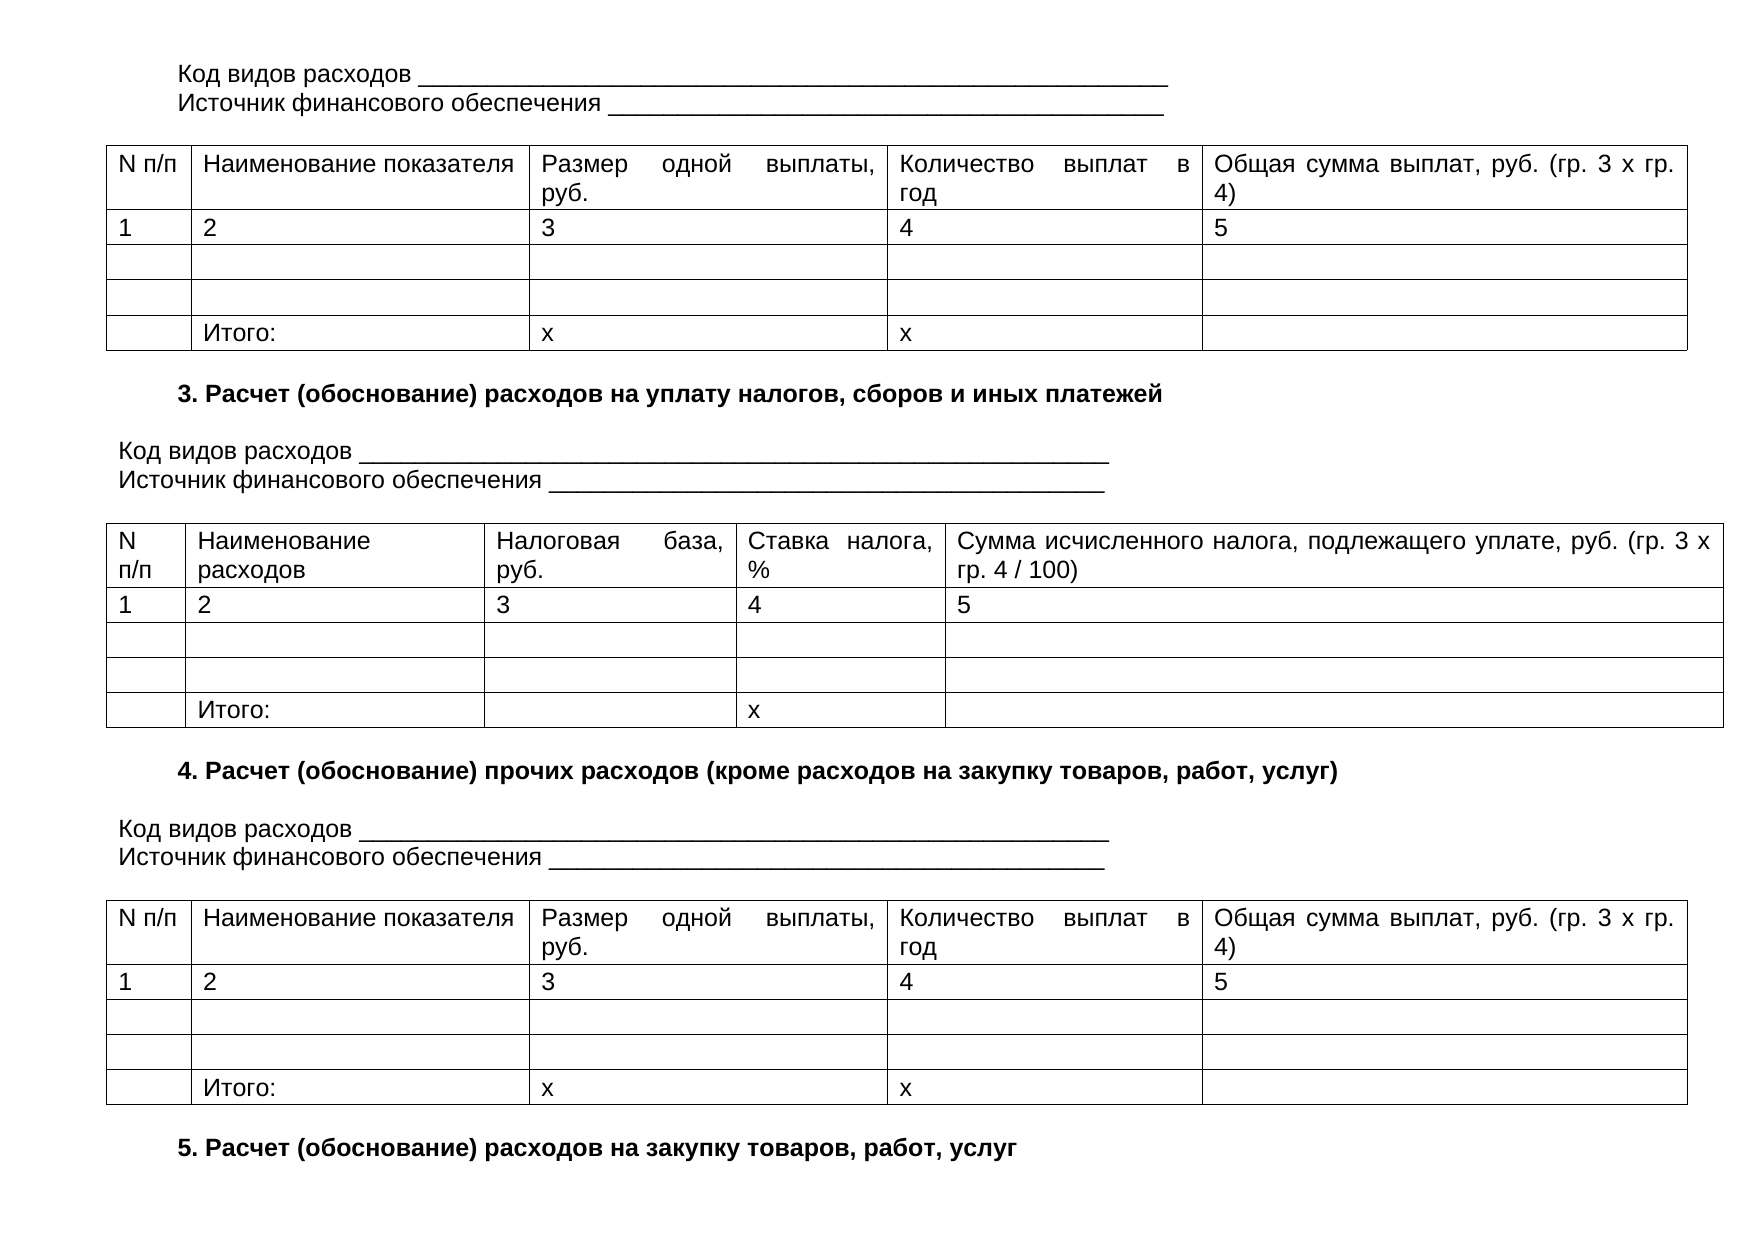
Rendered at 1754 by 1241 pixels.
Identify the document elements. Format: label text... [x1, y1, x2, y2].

table_cell x [888, 316, 1202, 349]
table_cell [192, 245, 529, 279]
table_cell [107, 1000, 191, 1034]
table_cell [888, 1000, 1202, 1034]
table_header Ставка налога, % [737, 524, 945, 586]
table_header N п/п [107, 901, 191, 964]
table_cell [1203, 1000, 1687, 1034]
table_cell [107, 280, 191, 314]
table_cell [192, 280, 529, 314]
table_header Общая сумма выплат, руб. (гр. 3 x гр. 4) [1203, 901, 1687, 964]
table_cell [192, 1000, 529, 1034]
text 4. Расчет (обоснование) прочих расходов (кроме расходов на закупку товаров, работ, услуг) [118, 756, 1695, 785]
table_cell [946, 658, 1723, 692]
table_header Наименование показателя [192, 901, 529, 964]
table_cell [530, 1000, 887, 1034]
table_cell x [530, 316, 887, 349]
table_cell [107, 658, 185, 692]
table_cell [1203, 1070, 1687, 1104]
table_cell [946, 693, 1723, 727]
table_header Общая сумма выплат, руб. (гр. 3 x гр. 4) [1203, 146, 1687, 209]
table_header N п/п [107, 146, 191, 209]
table_cell [186, 623, 484, 657]
table_cell [1203, 1035, 1687, 1069]
table_cell 4 [888, 210, 1202, 244]
table_header Наименование показателя [192, 146, 529, 209]
table_cell [530, 1035, 887, 1069]
table_cell 2 [192, 210, 529, 244]
table_cell [107, 245, 191, 279]
table_cell [107, 1035, 191, 1069]
table_cell [485, 623, 736, 657]
text Код видов расходов ______________________________________________________ [118, 436, 1695, 465]
text Источник финансового обеспечения ________________________________________ [118, 465, 1695, 494]
table_cell 1 [107, 210, 191, 244]
table_cell 2 [192, 965, 529, 999]
table_cell [946, 623, 1723, 657]
table_cell [1203, 280, 1687, 314]
table_cell 2 [186, 588, 484, 622]
table_cell 3 [530, 965, 887, 999]
table_cell 5 [1203, 210, 1687, 244]
table_cell Итого: [192, 1070, 529, 1104]
table_cell [107, 693, 185, 727]
table_cell [485, 658, 736, 692]
table_cell [107, 316, 191, 349]
text Код видов расходов ______________________________________________________ [118, 59, 1695, 88]
table_cell [485, 693, 736, 727]
table_cell x [737, 693, 945, 727]
table_header Количество выплат в год [888, 901, 1202, 964]
table_cell 4 [888, 965, 1202, 999]
table_header Размер одной выплаты, руб. [530, 146, 887, 209]
table_cell [888, 1035, 1202, 1069]
table_header N п/п [107, 524, 185, 586]
table_cell [186, 658, 484, 692]
table_cell x [888, 1070, 1202, 1104]
table_cell [107, 1070, 191, 1104]
text Источник финансового обеспечения ________________________________________ [118, 842, 1695, 871]
table_header Наименование расходов [186, 524, 484, 586]
table_cell 3 [530, 210, 887, 244]
table_cell x [530, 1070, 887, 1104]
text Источник финансового обеспечения ________________________________________ [118, 88, 1695, 117]
text 5. Расчет (обоснование) расходов на закупку товаров, работ, услуг [118, 1133, 1695, 1162]
table_header Количество выплат в год [888, 146, 1202, 209]
table_header Размер одной выплаты, руб. [530, 901, 887, 964]
table_cell 1 [107, 965, 191, 999]
table_cell 5 [1203, 965, 1687, 999]
table_cell 5 [946, 588, 1723, 622]
table_cell [888, 280, 1202, 314]
table_cell [888, 245, 1202, 279]
table_cell [737, 623, 945, 657]
table_cell Итого: [192, 316, 529, 349]
table_header Сумма исчисленного налога, подлежащего уплате, руб. (гр. 3 x гр. 4 / 100) [946, 524, 1723, 586]
text 3. Расчет (обоснование) расходов на уплату налогов, сборов и иных платежей [118, 379, 1695, 408]
table_cell [1203, 316, 1687, 349]
table_cell 3 [485, 588, 736, 622]
text Код видов расходов ______________________________________________________ [118, 814, 1695, 842]
table_cell [192, 1035, 529, 1069]
table_cell Итого: [186, 693, 484, 727]
table_cell [107, 623, 185, 657]
table_cell 4 [737, 588, 945, 622]
table_cell 1 [107, 588, 185, 622]
table_cell [530, 280, 887, 314]
table_header Налоговая база, руб. [485, 524, 736, 586]
table_cell [1203, 245, 1687, 279]
table_cell [737, 658, 945, 692]
table_cell [530, 245, 887, 279]
